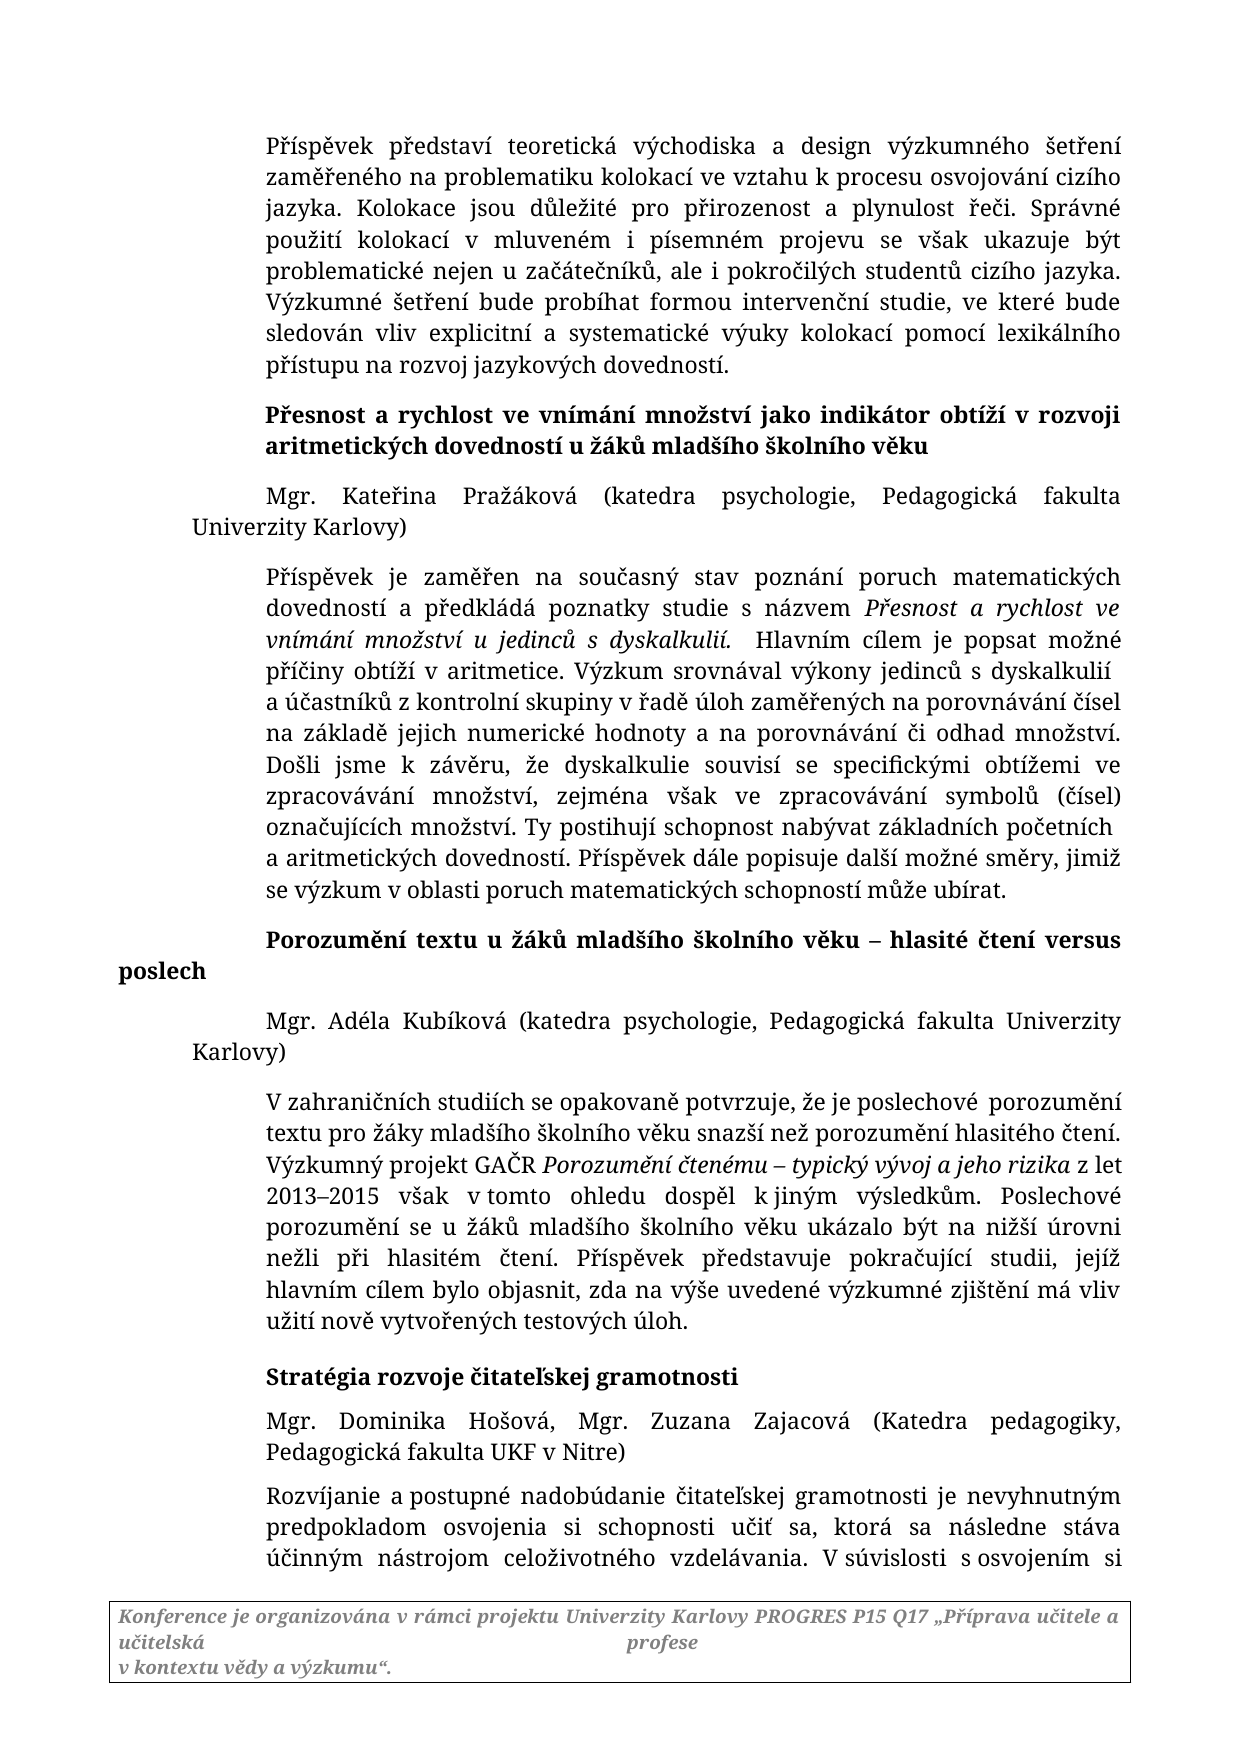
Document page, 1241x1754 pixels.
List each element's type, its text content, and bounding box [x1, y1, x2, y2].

text Příspěvek představí teoretická východiska a design výzkumného šetření zaměřeného na problematiku kolokací ve vztahu k procesu osvojování cizího jazyka. Kolokace jsou důležité pro přirozenost a plynulost řeči. Správné použití kolokací v mluveném i písemném projevu se však ukazuje být problematické nejen u začátečníků, ale i pokročilých studentů cizího jazyka. Výzkumné šetření bude probíhat formou intervenční studie, ve které bude sledován vliv explicitní a systematické výuky kolokací pomocí lexikálního přístupu na rozvoj jazykových dovedností. [266, 130, 1122, 380]
text Stratégia rozvoje čitateľskej gramotnosti [192, 1361, 1122, 1392]
text Mgr. Adéla Kubíková (katedra psychologie, Pedagogická fakulta Univerzity Karlovy) [192, 1005, 1122, 1067]
text V zahraničních studiích se opakovaně potvrzuje, že je poslechové porozumění textu pro žáky mladšího školního věku snazší než porozumění hlasitého čtení. Výzkumný projekt GAČR Porozumění čtenému – typický vývoj a jeho rizika z let 2013–2015 však v tomto ohledu dospěl k jiným výsledkům. Poslechové porozumění se u žáků mladšího školního věku ukázalo být na nižší úrovni nežli při hlasitém čtení. Příspěvek představuje pokračující studii, jejíž hlavním cílem bylo objasnit, zda na výše uvedené výzkumné zjištění má vliv užití nově vytvořených testových úloh. [266, 1086, 1122, 1336]
text Příspěvek je zaměřen na současný stav poznání poruch matematických dovedností a předkládá poznatky studie s názvem Přesnost a rychlost ve vnímání množství u jedinců s dyskalkulií. Hlavním cílem je popsat možné příčiny obtíží v aritmetice. Výzkum srovnával výkony jedinců s dyskalkulií a účastníků z kontrolní skupiny v řadě úloh zaměřených na porovnávání čísel na základě jejich numerické hodnoty a na porovnávání či odhad množství. Došli jsme k závěru, že dyskalkulie souvisí se specifickými obtížemi ve zpracovávání množství, zejména však ve zpracovávání symbolů (čísel) označujících množství. Ty postihují schopnost nabývat základních početních a aritmetických dovedností. Příspěvek dále popisuje další možné směry, jimiž se výzkum v oblasti poruch matematických schopností může ubírat. [266, 561, 1122, 905]
text Mgr. Dominika Hošová, Mgr. Zuzana Zajacová (Katedra pedagogiky, Pedagogická fakulta UKF v Nitre) [266, 1405, 1122, 1467]
text Mgr. Kateřina Pražáková (katedra psychologie, Pedagogická fakulta Univerzity Karlovy) [192, 480, 1122, 542]
text Porozumění textu u žáků mladšího školního věku – hlasité čtení versus poslech [118, 924, 1122, 986]
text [266, 1480, 1122, 1574]
text Přesnost a rychlost ve vnímání množství jako indikátor obtíží v rozvoji aritmetických dovedností u žáků mladšího školního věku [118, 399, 1122, 461]
